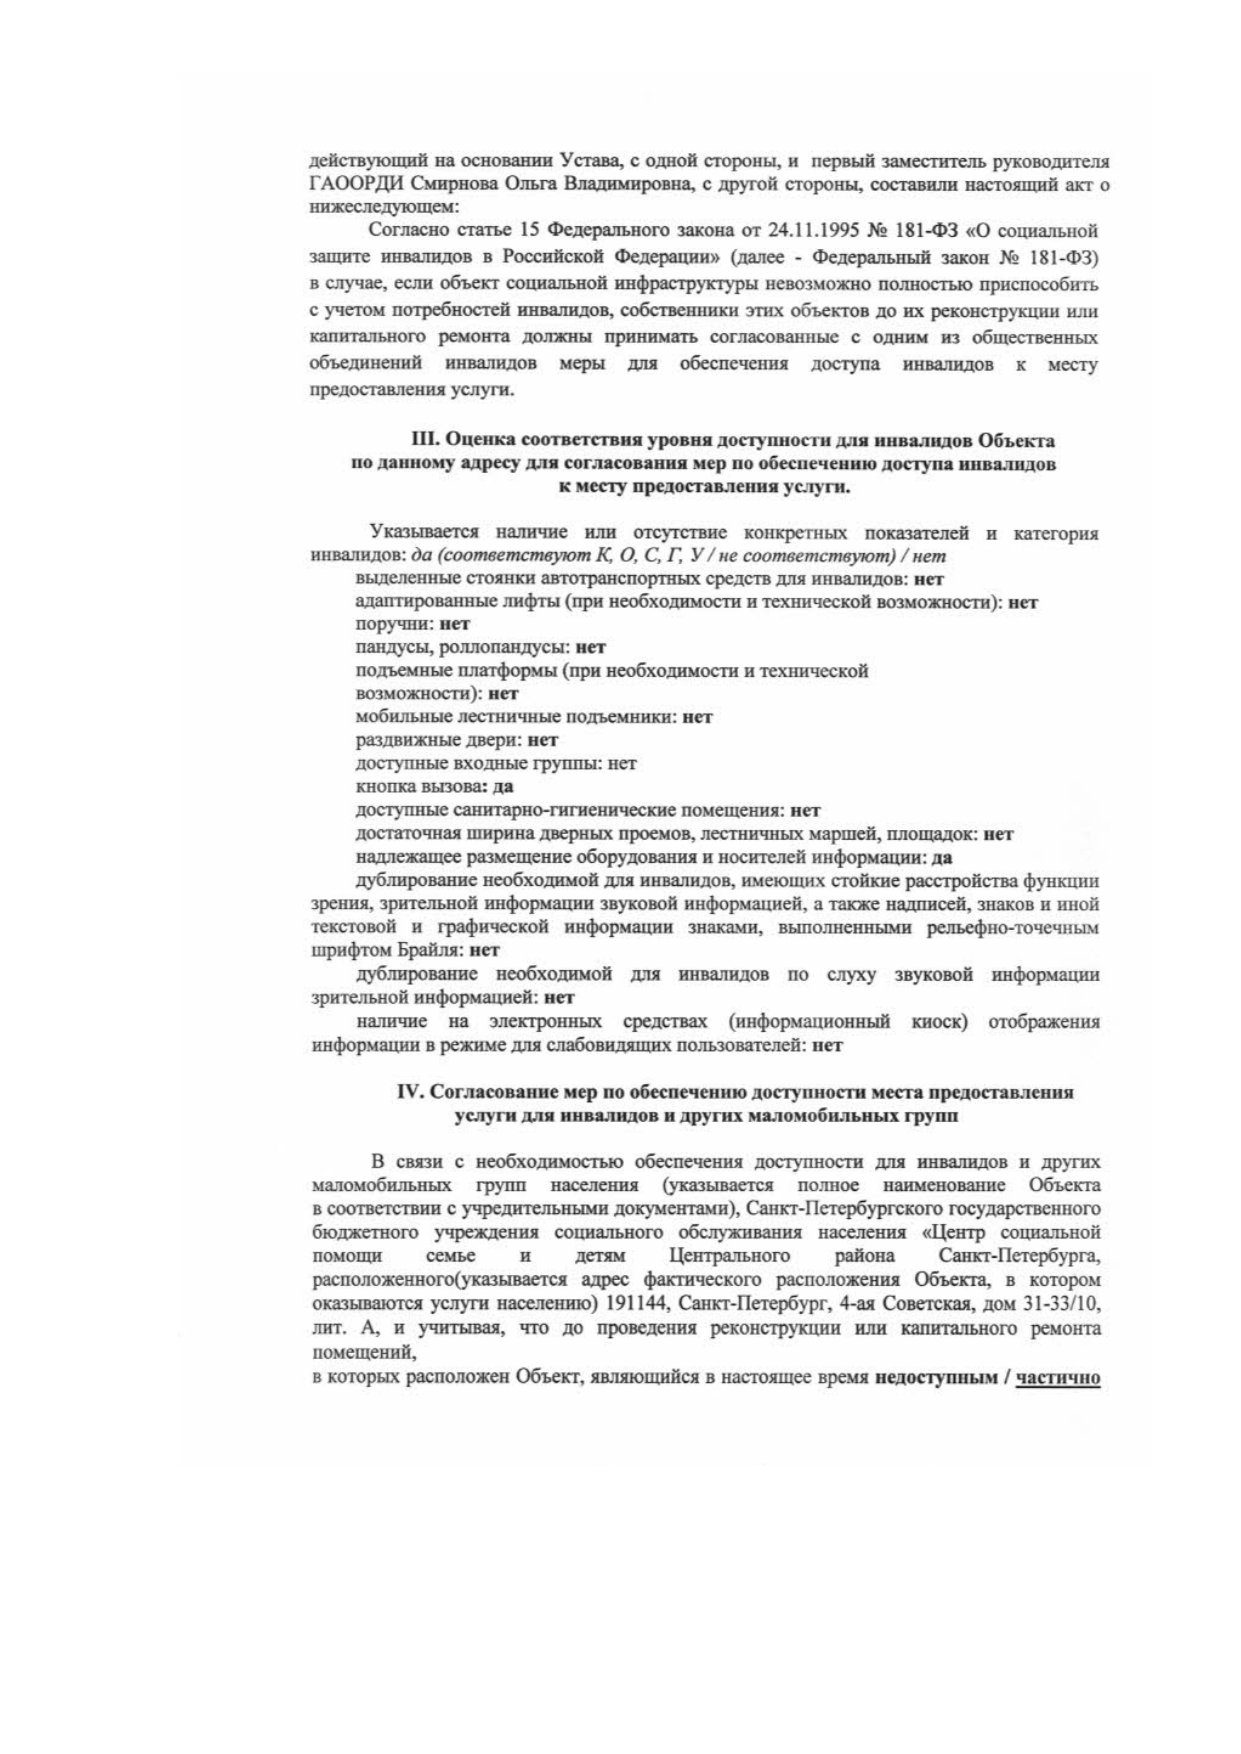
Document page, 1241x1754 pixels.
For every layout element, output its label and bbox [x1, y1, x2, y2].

picture [177, 73, 1152, 1466]
